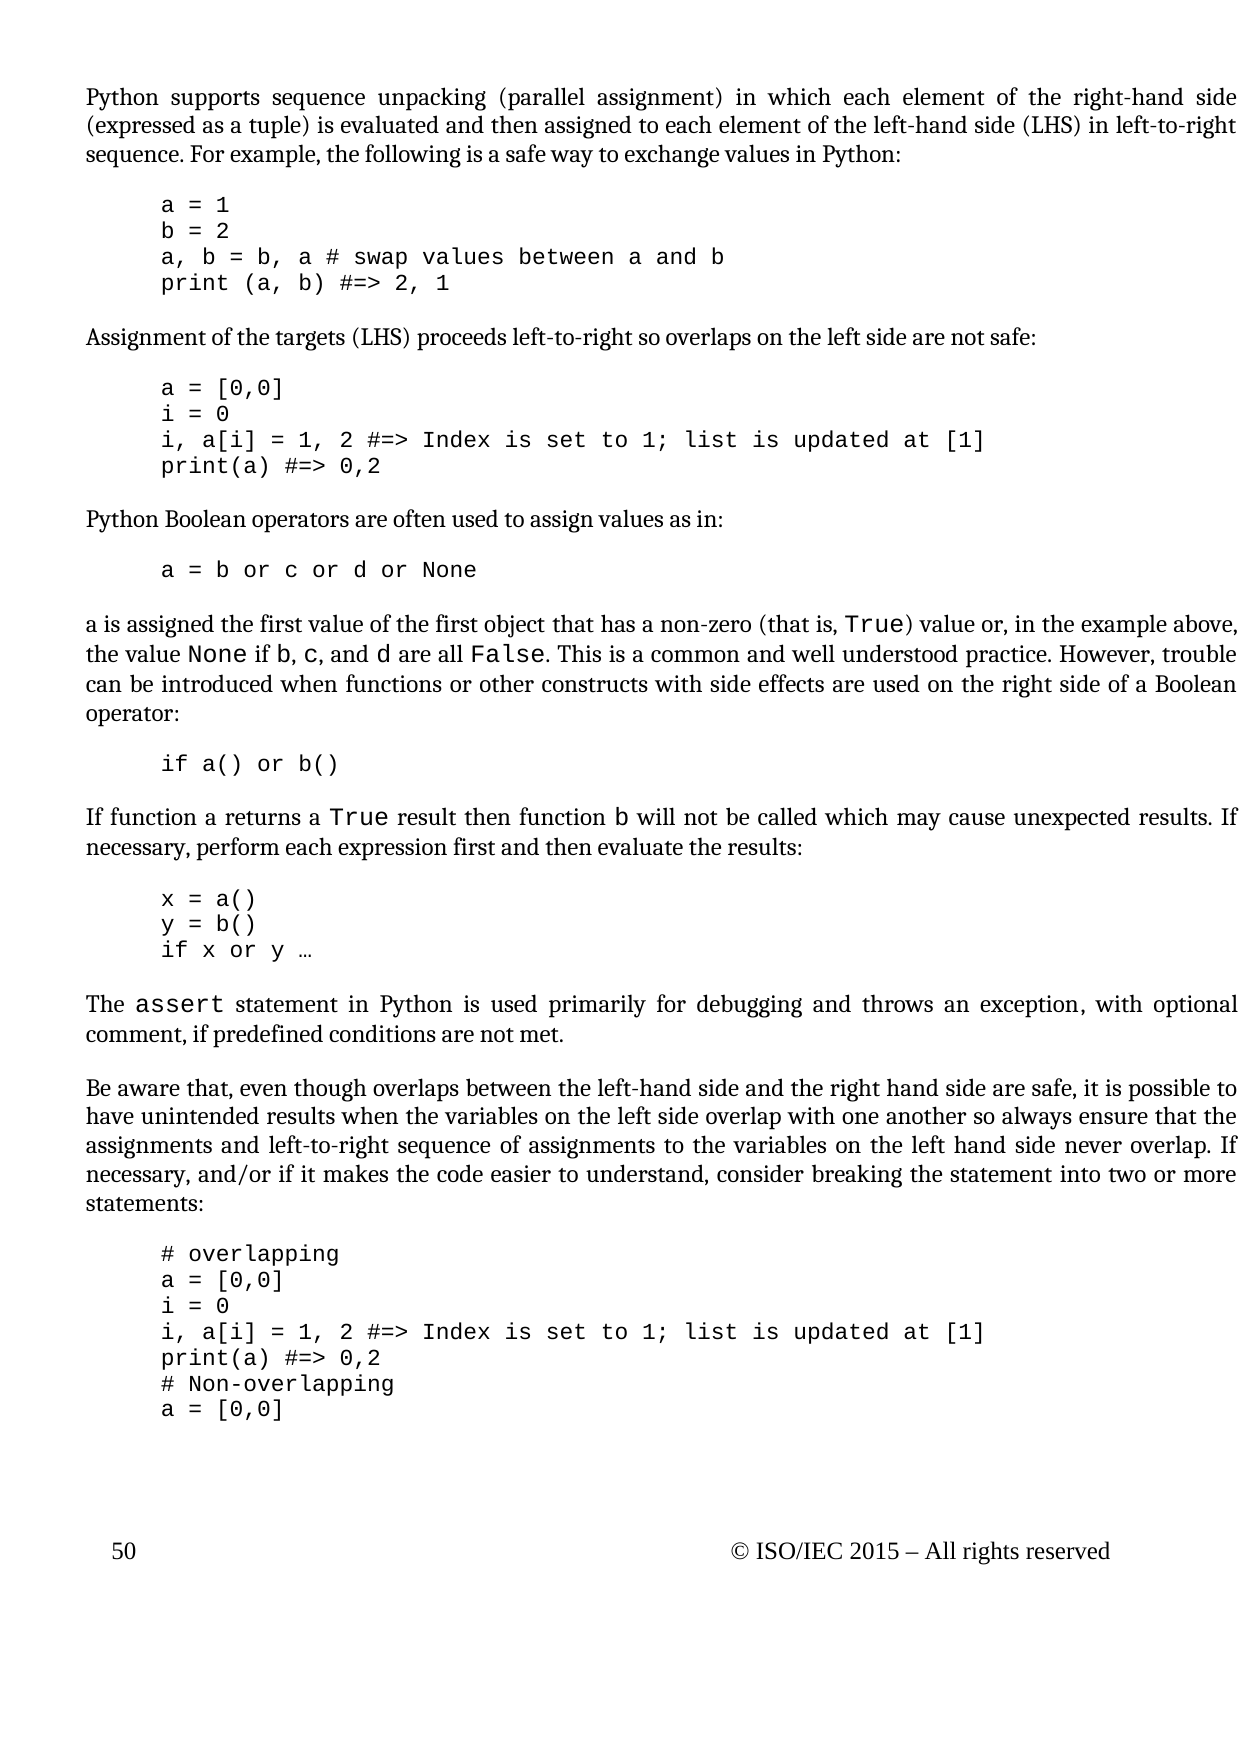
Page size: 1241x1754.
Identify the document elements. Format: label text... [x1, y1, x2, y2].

text b = 2 [161, 220, 1153, 246]
text a = [0,0] [161, 1268, 1153, 1294]
text x = a() [161, 887, 1153, 913]
text print (a, b) #=> 2, 1 [161, 272, 1153, 297]
text Python Boolean operators are often used to assign values as in: [86, 505, 1238, 534]
text # Non-overlapping [161, 1372, 1153, 1398]
text a is assigned the first value of the first object that has a non-zero (that is, True) value or, in the example above, the value None if b, c, and d are all False. This is a common and well understood practice. However, trouble can be introduced when functions or other constructs with side effects are used on the right side of a Boolean operator: [86, 610, 1238, 727]
text i = 0 [161, 402, 1153, 428]
text Be aware that, even though overlaps between the left-hand side and the right hand side are safe, it is possible to have unintended results when the variables on the left side overlap with one another so always ensure that the assignments and left-to-right sequence of assignments to the variables on the left hand side never overlap. If necessary, and/or if it makes the code easier to understand, consider breaking the statement into two or more statements: [86, 1073, 1238, 1217]
text i, a[i] = 1, 2 #=> Index is set to 1; list is updated at [1] [161, 1320, 1153, 1346]
text i = 0 [161, 1294, 1153, 1320]
text a = [0,0] [161, 376, 1153, 402]
text a = 1 [161, 194, 1153, 220]
text Assignment of the targets (LHS) proceeds left-to-right so overlaps on the left side are not safe: [86, 322, 1238, 351]
text y = b() [161, 913, 1153, 939]
text Python supports sequence unpacking (parallel assignment) in which each element of the right-hand side (expressed as a tuple) is evaluated and then assigned to each element of the left-hand side (LHS) in left-to-right sequence. For example, the following is a safe way to exchange values in Python: [86, 82, 1238, 169]
text a = b or c or d or None [161, 559, 1153, 585]
text a, b = b, a # swap values between a and b [161, 246, 1153, 272]
text a = [0,0] [161, 1398, 1153, 1424]
text if a() or b() [161, 752, 1153, 778]
text The assert statement in Python is used primarily for debugging and throws an exception, with optional comment, if predefined conditions are not met. [86, 990, 1238, 1048]
text if x or y … [161, 939, 1153, 965]
text i, a[i] = 1, 2 #=> Index is set to 1; list is updated at [1] [161, 428, 1153, 454]
text # overlapping [161, 1242, 1153, 1268]
text print(a) #=> 0,2 [161, 454, 1153, 480]
text print(a) #=> 0,2 [161, 1346, 1153, 1372]
text If function a returns a True result then function b will not be called which may cause unexpected results. If necessary, perform each expression first and then evaluate the results: [86, 803, 1238, 862]
